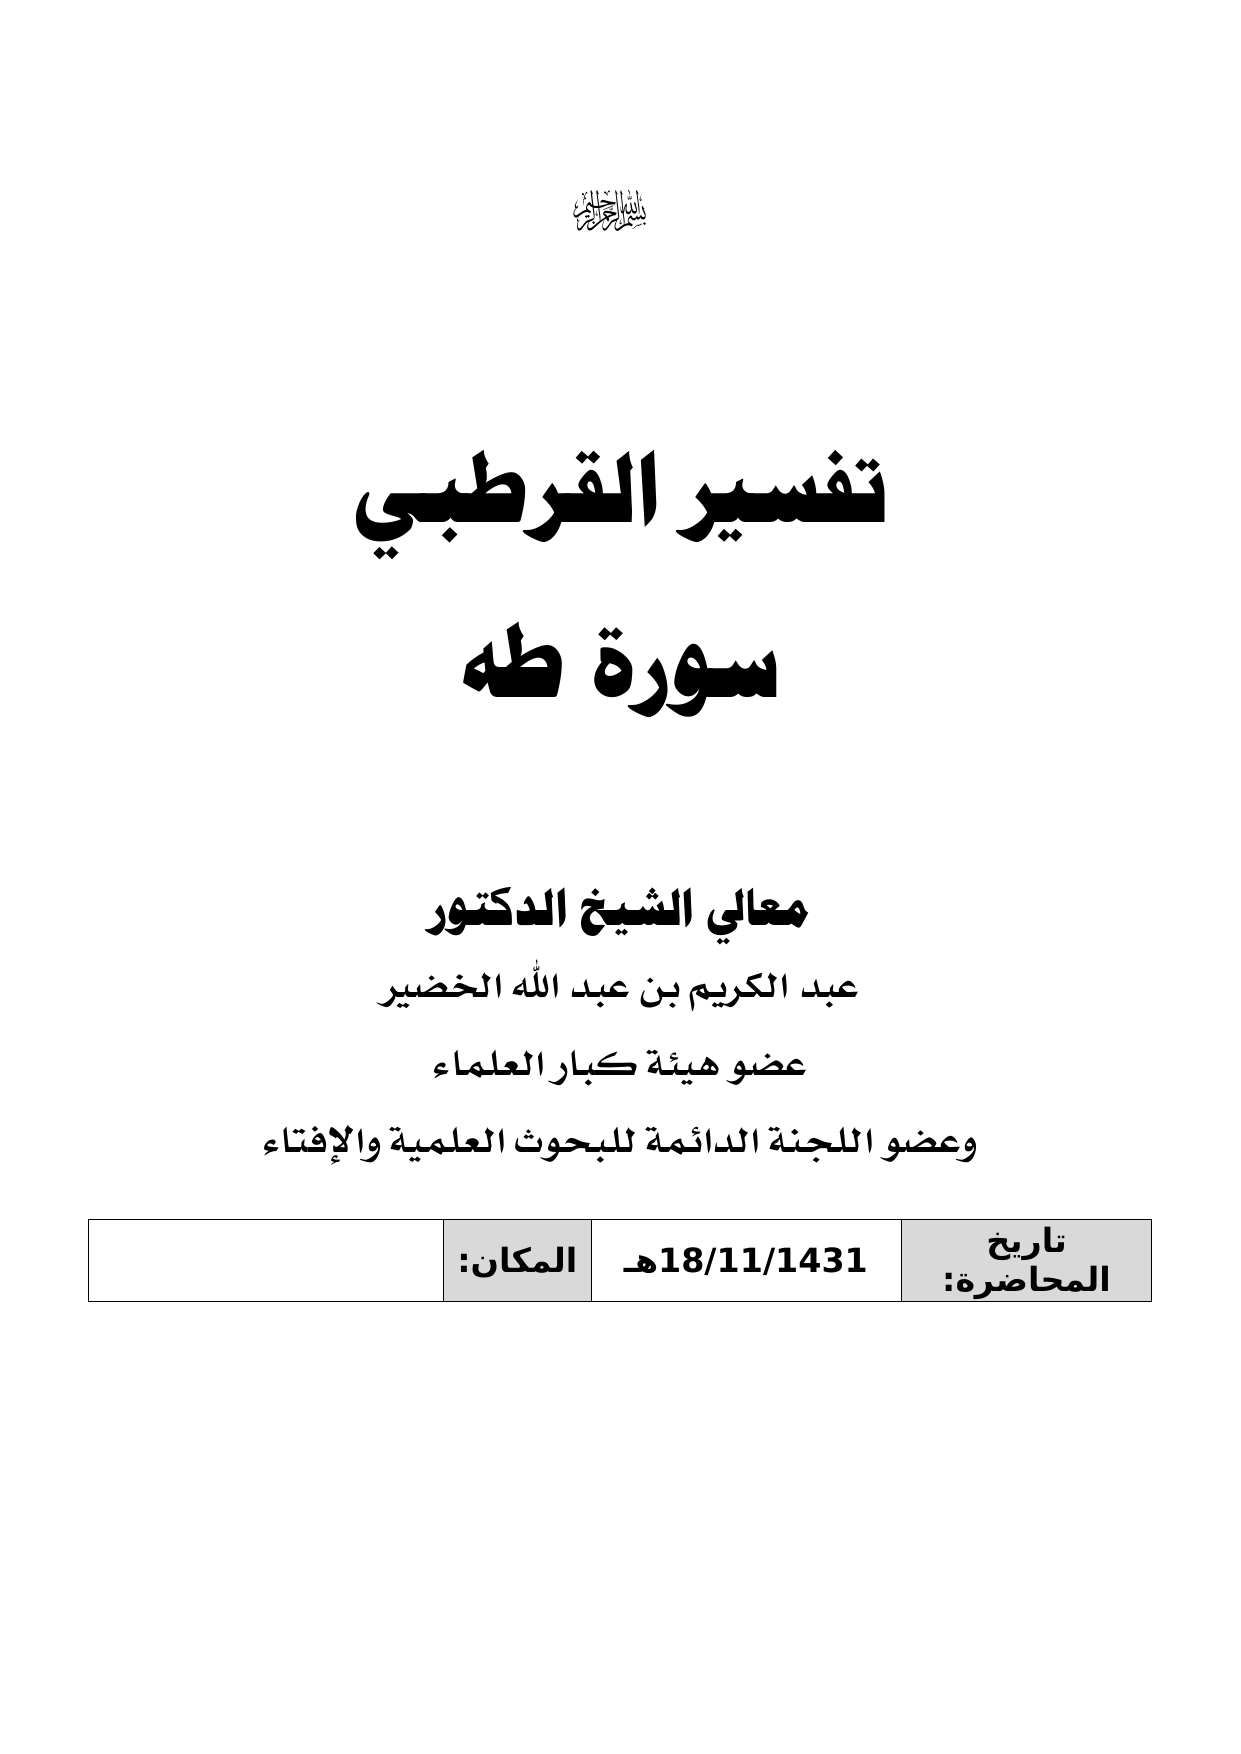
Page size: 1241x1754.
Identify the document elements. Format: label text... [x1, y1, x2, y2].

text معالي الشيخ الدكتور [187, 860, 1053, 949]
table_header [89, 1220, 443, 1301]
text عضو هيئة كبار العلماء [187, 1026, 1053, 1104]
text عبد الكريم بن عبد الله الخضير [187, 949, 1053, 1026]
table_header تاريخ المحاضرة: [902, 1220, 1151, 1301]
text وعضو اللجنة الدائمة للبحوث العلمية والإفتاء [187, 1104, 1053, 1181]
table_header 18/11/1431هـ [592, 1220, 901, 1301]
text سورة طه [187, 567, 1053, 745]
text تفسير القرطبي [187, 397, 1053, 567]
table_header المكان: [444, 1220, 591, 1301]
